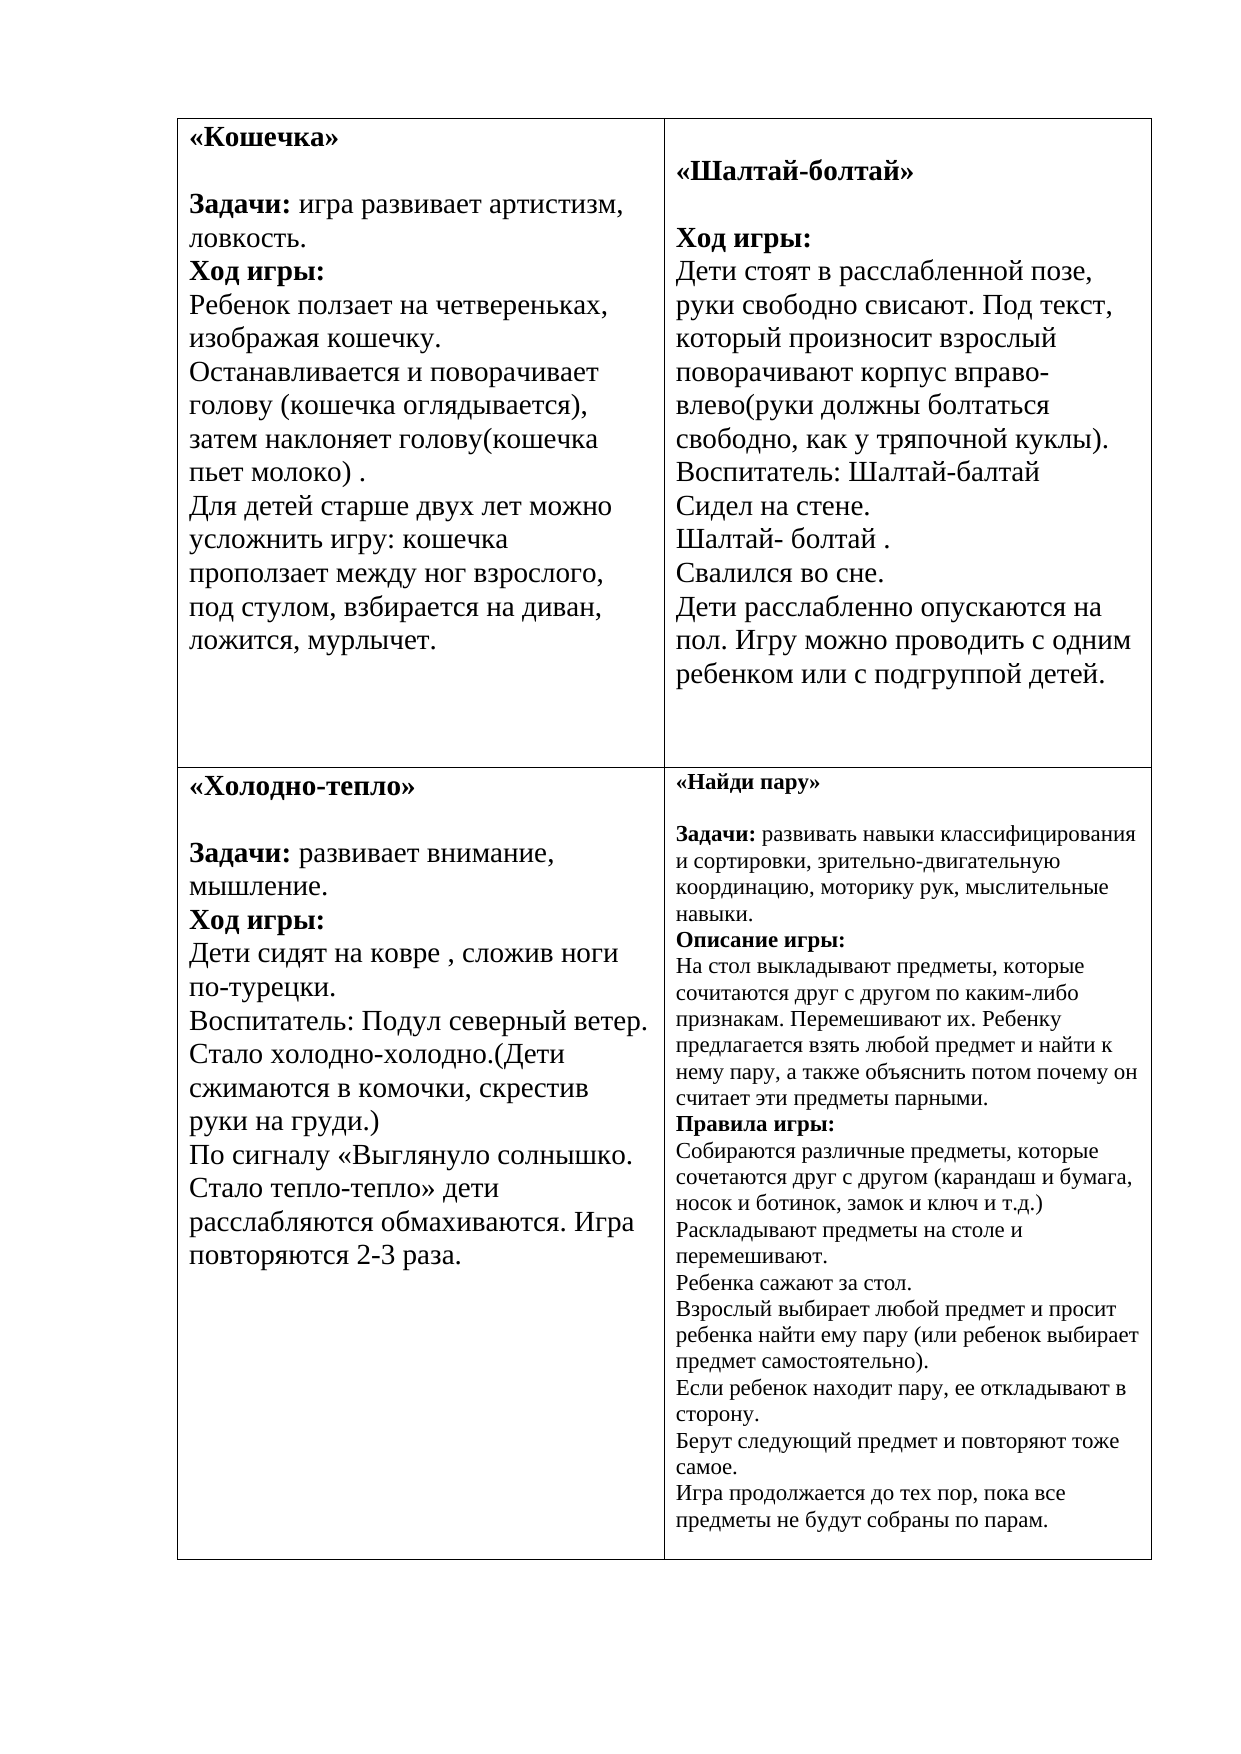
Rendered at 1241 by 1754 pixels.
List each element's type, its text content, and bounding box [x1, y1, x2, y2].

table_cell «Кошечка» Задачи: игра развивает артистизм, ловкость. Ход игры: Ребенок ползает на четвереньках, изображая кошечку. Останавливается и поворачивает голову (кошечка оглядывается), затем наклоняет голову(кошечка пьет молоко) . Для детей старше двух лет можно усложнить игру: кошечка проползает между ног взрослого, под стулом, взбирается на диван, ложится, мурлычет. [178, 119, 664, 767]
table_cell «Шалтай-болтай» Ход игры: Дети стоят в расслабленной позе, руки свободно свисают. Под текст, который произносит взрослый поворачивают корпус вправо-влево(руки должны болтаться свободно, как у тряпочной куклы). Воспитатель: Шалтай-балтай Сидел на стене. Шалтай- болтай . Свалился во сне. Дети расслабленно опускаются на пол. Игру можно проводить с одним ребенком или с подгруппой детей. [665, 119, 1151, 767]
table_cell «Холодно-тепло» Задачи: развивает внимание, мышление. Ход игры: Дети сидят на ковре , сложив ноги по-турецки. Воспитатель: Подул северный ветер. Стало холодно-холодно.(Дети сжимаются в комочки, скрестив руки на груди.) По сигналу «Выглянуло солнышко. Стало тепло-тепло» дети расслабляются обмахиваются. Игра повторяются 2-3 раза. [178, 768, 664, 1558]
table_cell «Найди пару» Задачи: развивать навыки классифицирования и сортировки, зрительно-двигательную координацию, моторику рук, мыслительные навыки. Описание игры: На стол выкладывают предметы, которые сочитаются друг с другом по каким-либо признакам. Перемешивают их. Ребенку предлагается взять любой предмет и найти к нему пару, а также объяснить потом почему он считает эти предметы парными. Правила игры: Собираются различные предметы, которые сочетаются друг с другом (карандаш и бумага, носок и ботинок, замок и ключ и т.д.) Раскладывают предметы на столе и перемешивают. Ребенка сажают за стол. Взрослый выбирает любой предмет и просит ребенка найти ему пару (или ребенок выбирает предмет самостоятельно). Если ребенок находит пару, ее откладывают в сторону. Берут следующий предмет и повторяют тоже самое. Игра продолжается до тех пор, пока все предметы не будут собраны по парам. [665, 768, 1151, 1558]
